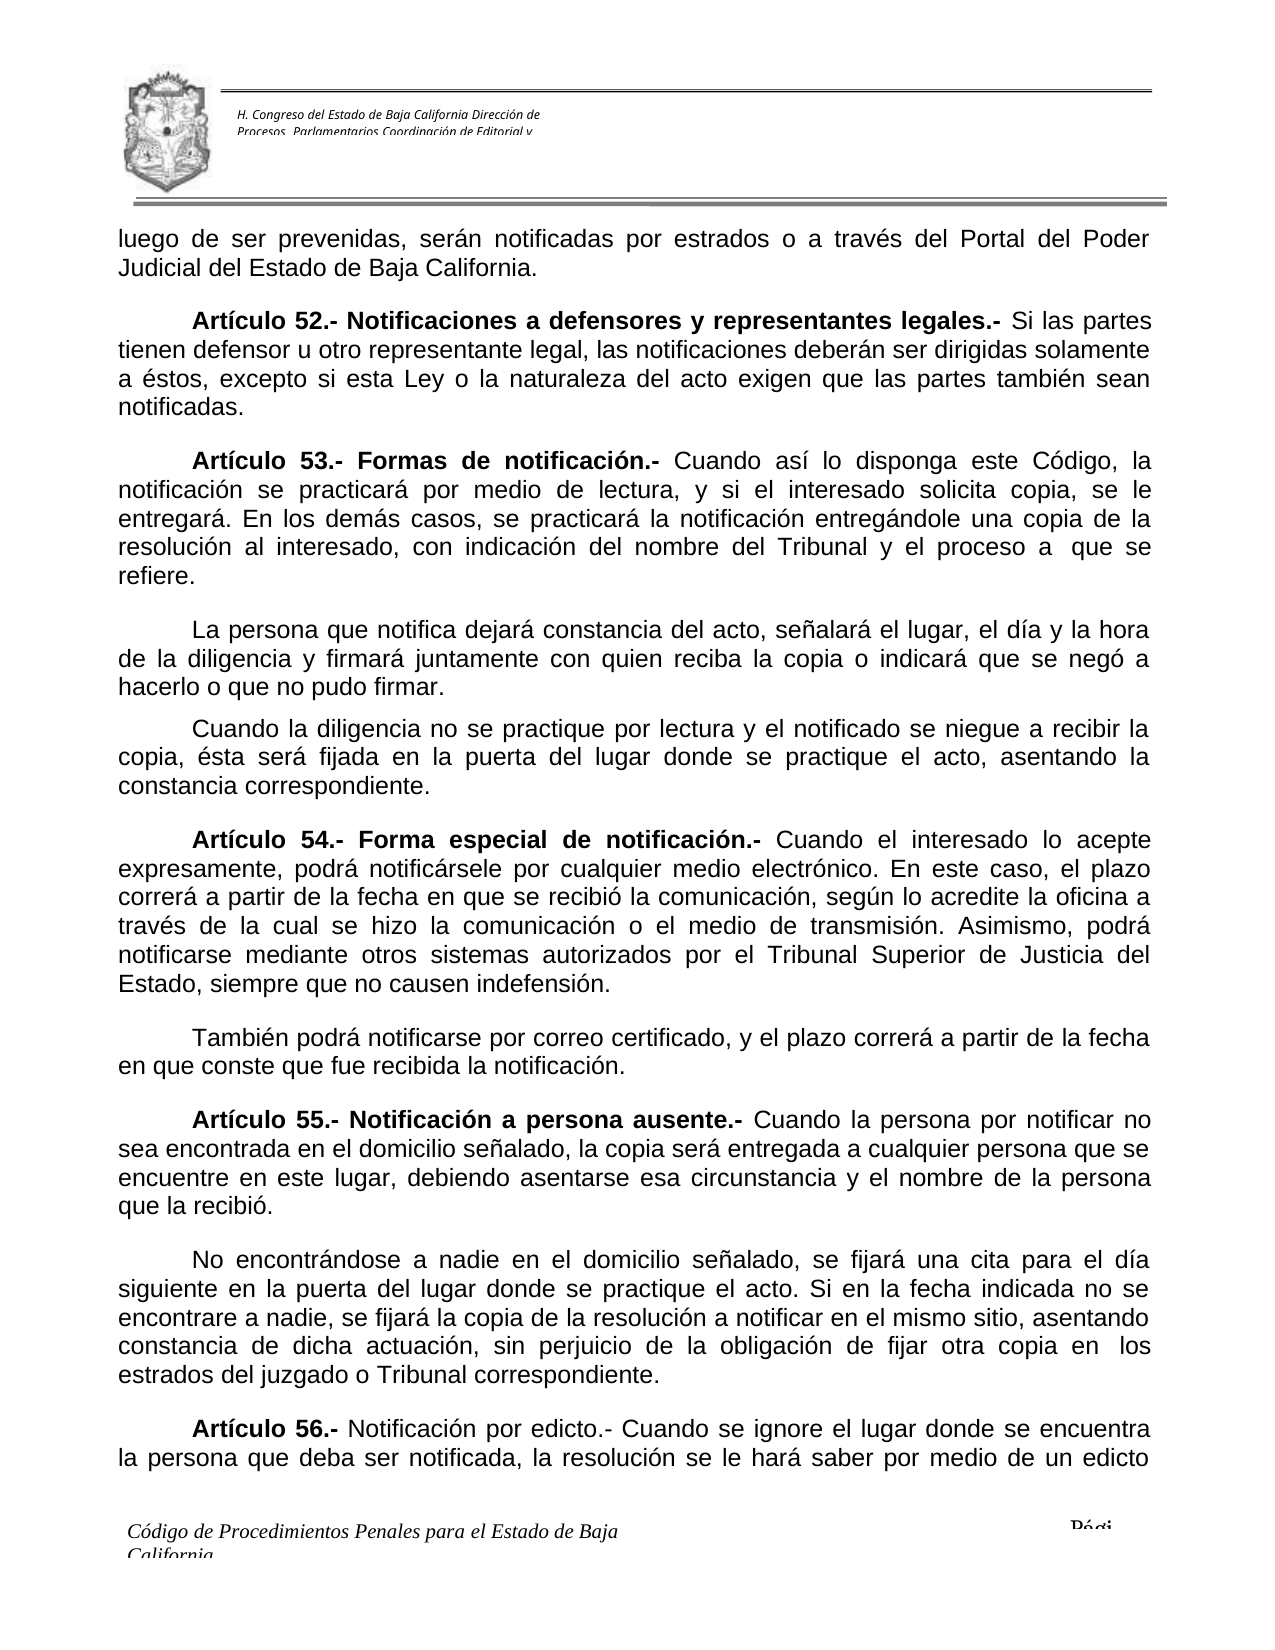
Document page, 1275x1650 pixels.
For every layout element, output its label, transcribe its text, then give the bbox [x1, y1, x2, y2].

text También podrá notificarse por correo certificado, y el plazo correrá a partir de la fecha en que conste que fue recibida la notificación. [118, 1022, 1151, 1080]
text La persona que notifica dejará constancia del acto, señalará el lugar, el día y la hora de la diligencia y firmará juntamente con quien reciba la copia o indicará que se negó a hacerlo o que no pudo firmar. [118, 615, 1152, 701]
text No encontrándose a nadie en el domicilio señalado, se fijará una cita para el día siguiente en la puerta del lugar donde se practique el acto. Si en la fecha indicada no se encontrare a nadie, se fijará la copia de la resolución a notificar en el mismo sitio, asentando constancia de dicha actuación, sin perjuicio de la obligación de fijar otra copia en los estrados del juzgado o Tribunal correspondiente. [118, 1245, 1151, 1389]
text Cuando la diligencia no se practique por lectura y el notificado se niegue a recibir la copia, ésta será fijada en la puerta del lugar donde se practique el acto, asentando la constancia correspondiente. [118, 714, 1151, 800]
text Artículo 53.- Formas de notificación.- Cuando así lo disponga este Código, la notificación se practicará por medio de lectura, y si el interesado solicita copia, se le entregará. En los demás casos, se practicará la notificación entregándole una copia de la resolución al interesado, con indicación del nombre del Tribunal y el proceso a que se refiere. [118, 446, 1152, 590]
text Artículo 54.- Forma especial de notificación.- Cuando el interesado lo acepte expresamente, podrá notificársele por cualquier medio electrónico. En este caso, el plazo correrá a partir de la fecha en que se recibió la comunicación, según lo acredite la oficina a través de la cual se hizo la comunicación o el medio de transmisión. Asimismo, podrá notificarse mediante otros sistemas autorizados por el Tribunal Superior de Justicia del Estado, siempre que no causen indefensión. [118, 825, 1152, 997]
text Artículo 56.- Notificación por edicto.- Cuando se ignore el lugar donde se encuentra la persona que deba ser notificada, la resolución se le hará saber por medio de un edicto [118, 1414, 1152, 1471]
text Artículo 52.- Notificaciones a defensores y representantes legales.- Si las partes tienen defensor u otro representante legal, las notificaciones deberán ser dirigidas solamente a éstos, excepto si esta Ley o la naturaleza del acto exigen que las partes también sean notificadas. [118, 306, 1152, 421]
text Artículo 55.- Notificación a persona ausente.- Cuando la persona por notificar no sea encontrada en el domicilio señalado, la copia será entregada a cualquier persona que se encuentre en este lugar, debiendo asentarse esa circunstancia y el nombre de la persona que la recibió. [118, 1105, 1152, 1220]
text luego de ser prevenidas, serán notificadas por estrados o a través del Portal del Poder Judicial del Estado de Baja California. [118, 224, 1164, 282]
picture [123, 64, 213, 195]
